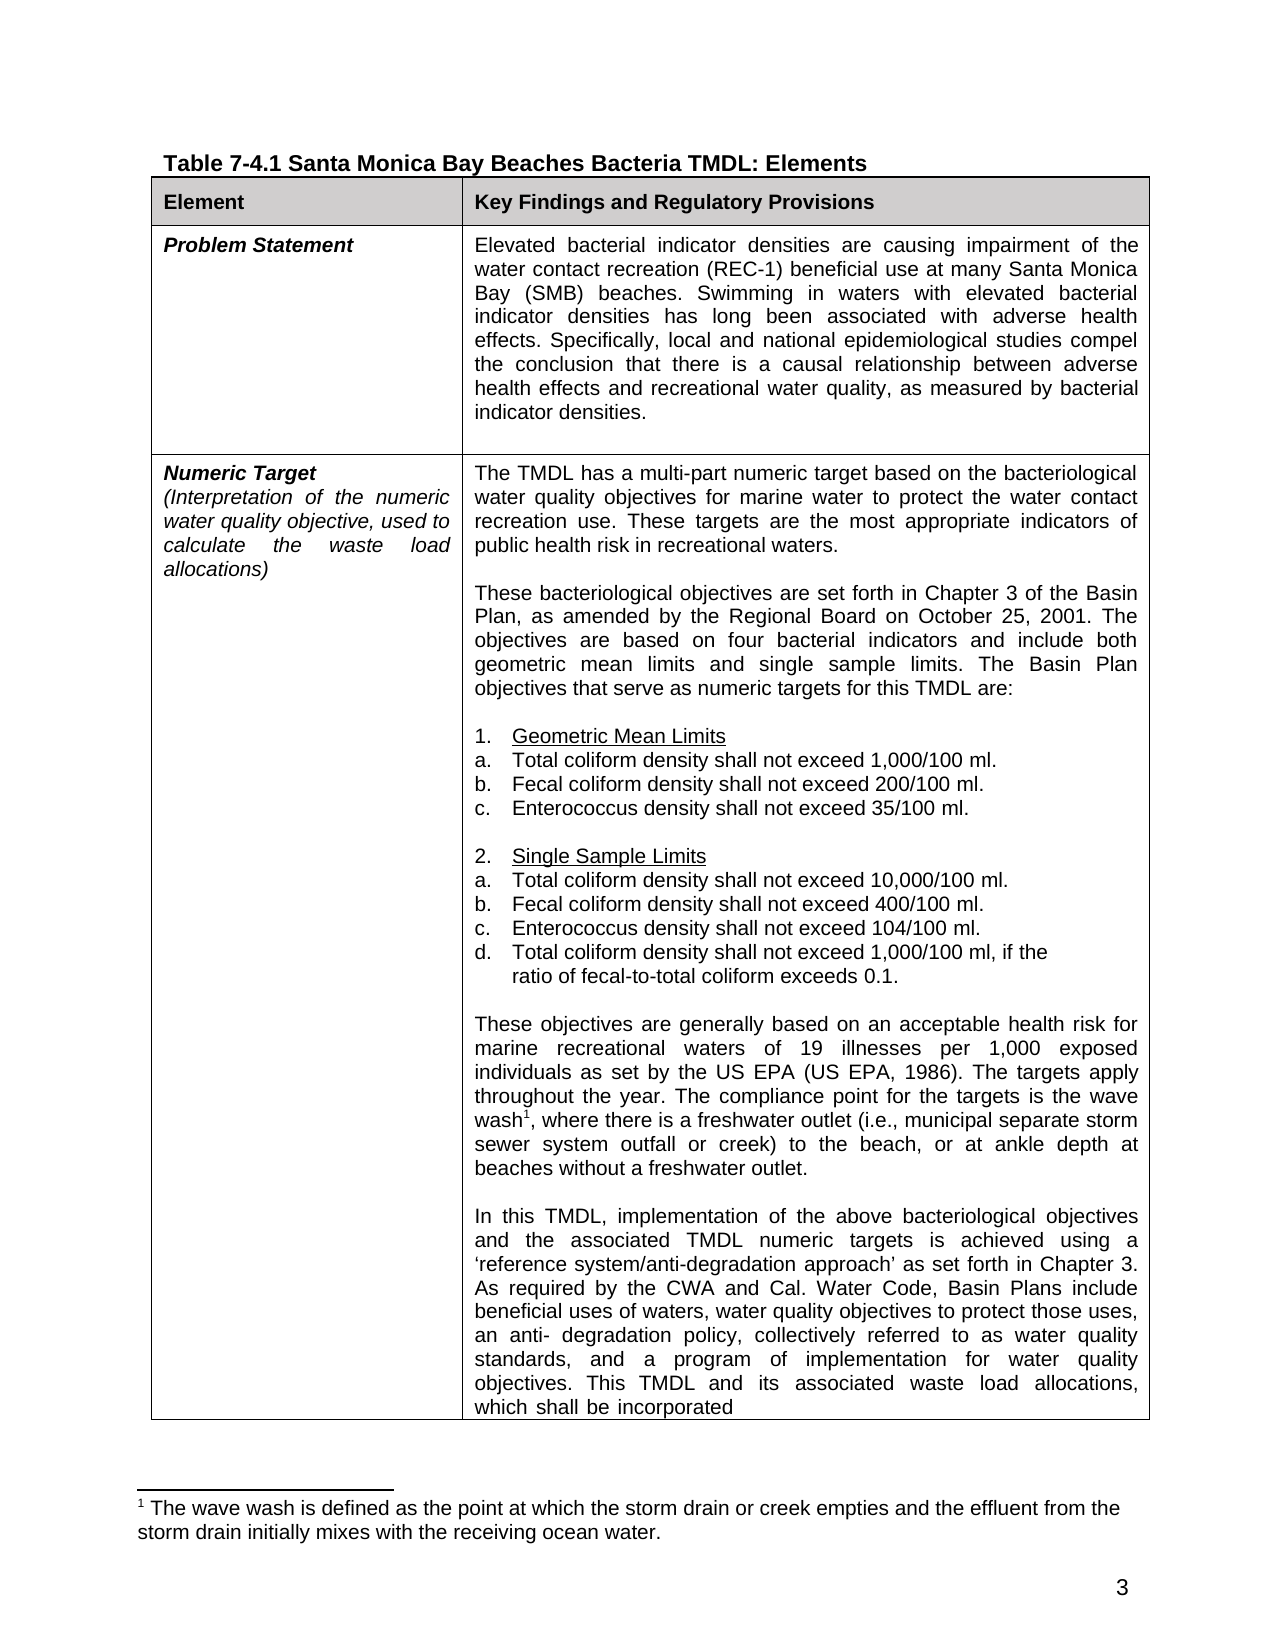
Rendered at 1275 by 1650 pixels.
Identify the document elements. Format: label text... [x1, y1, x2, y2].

table_cell Numeric Target (Interpretation of the numeric water quality objective, used to calculate the waste load allocations) [152, 455, 462, 1419]
table_cell Problem Statement [152, 226, 462, 453]
subtitle Table 7-4.1 Santa Monica Bay Beaches Bacteria TMDL: Elements [163, 150, 1160, 176]
table_header Element [152, 178, 462, 225]
table_cell Elevated bacterial indicator densities are causing impairment of the water contact recreation (REC-1) beneficial use at many Santa Monica Bay (SMB) beaches. Swimming in waters with elevated bacterial indicator densities has long been associated with adverse health effects. Specifically, local and national epidemiological studies compel the conclusion that there is a causal relationship between adverse health effects and recreational water quality, as measured by bacterial indicator densities. [463, 226, 1149, 453]
table_cell The TMDL has a multi-part numeric target based on the bacteriological water quality objectives for marine water to protect the water contact recreation use. These targets are the most appropriate indicators of public health risk in recreational waters. These bacteriological objectives are set forth in Chapter 3 of the Basin Plan, as amended by the Regional Board on October 25, 2001. The objectives are based on four bacterial indicators and include both geometric mean limits and single sample limits. The Basin Plan objectives that serve as numeric targets for this TMDL are: Geometric Mean Limits Total coliform density shall not exceed 1,000/100 ml. Fecal coliform density shall not exceed 200/100 ml. Enterococcus density shall not exceed 35/100 ml. Single Sample Limits Total coliform density shall not exceed 10,000/100 ml. Fecal coliform density shall not exceed 400/100 ml. Enterococcus density shall not exceed 104/100 ml. Total coliform density shall not exceed 1,000/100 ml, if the ratio of fecal-to-total coliform exceeds 0.1. These objectives are generally based on an acceptable health risk for marine recreational waters of 19 illnesses per 1,000 exposed individuals as set by the US EPA (US EPA, 1986). The targets apply throughout the year. The compliance point for the targets is the wave wash, where there is a freshwater outlet (i.e., municipal separate storm sewer system outfall or creek) to the beach, or at ankle depth at beaches without a freshwater outlet. In this TMDL, implementation of the above bacteriological objectives and the associated TMDL numeric targets is achieved using a ‘reference system/anti-degradation approach’ as set forth in Chapter 3. As required by the CWA and Cal. Water Code, Basin Plans include beneficial uses of waters, water quality objectives to protect those uses, an anti- degradation policy, collectively referred to as water quality standards, and a program of implementation for water quality objectives. This TMDL and its associated waste load allocations, which shall be incorporated [463, 455, 1149, 1419]
table_header Key Findings and Regulatory Provisions [463, 178, 1149, 225]
